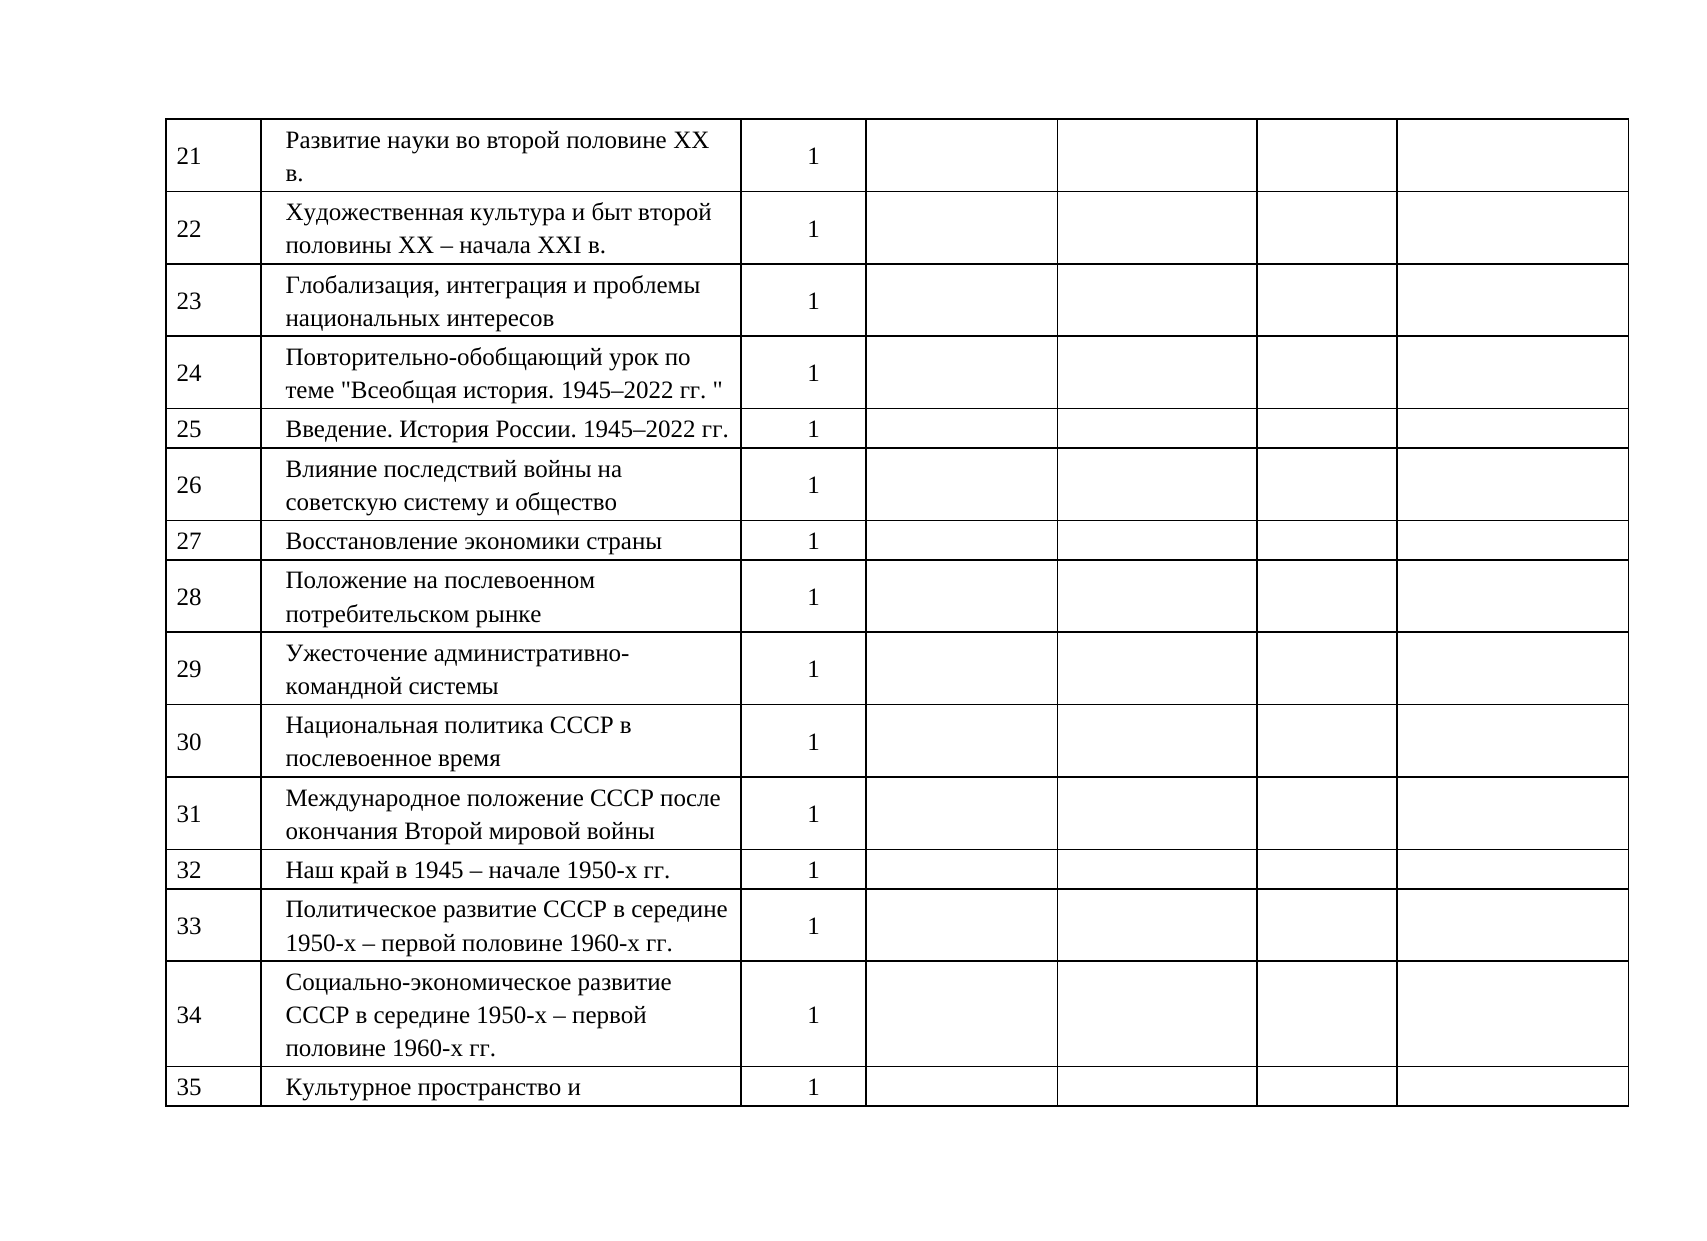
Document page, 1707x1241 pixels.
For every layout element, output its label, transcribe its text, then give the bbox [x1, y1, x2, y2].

table_cell 1 [742, 633, 865, 704]
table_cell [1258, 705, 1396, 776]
table_cell [1058, 265, 1256, 335]
table_cell [867, 633, 1057, 704]
table_cell [867, 705, 1057, 776]
table_cell 26 [167, 449, 260, 519]
table_cell [1258, 521, 1396, 559]
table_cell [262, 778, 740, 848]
table_cell [867, 409, 1057, 447]
table_cell [867, 521, 1057, 559]
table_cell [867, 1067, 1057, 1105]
table_cell [1058, 561, 1256, 631]
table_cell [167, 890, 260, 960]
table_cell [1398, 633, 1628, 704]
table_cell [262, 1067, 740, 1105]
table_cell 22 [167, 192, 260, 263]
table_cell [1398, 409, 1628, 447]
table_cell 29 [167, 633, 260, 704]
table_cell Национальная политика СССР в послевоенное время [262, 705, 740, 776]
table_cell [1398, 265, 1628, 335]
table_cell [1058, 120, 1256, 191]
table_cell Введение. История России. 1945–2022 гг. [262, 409, 740, 447]
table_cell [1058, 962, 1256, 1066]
table_cell 1 [742, 409, 865, 447]
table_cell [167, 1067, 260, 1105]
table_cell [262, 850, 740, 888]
table_cell [1258, 409, 1396, 447]
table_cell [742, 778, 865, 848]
table_cell [1258, 192, 1396, 263]
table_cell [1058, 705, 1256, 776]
table_cell Влияние последствий войны на советскую систему и общество [262, 449, 740, 519]
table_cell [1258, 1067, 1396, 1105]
table_cell [1258, 120, 1396, 191]
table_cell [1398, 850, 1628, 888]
table_cell 1 [742, 449, 865, 519]
table_cell 28 [167, 561, 260, 631]
table_cell 1 [742, 337, 865, 408]
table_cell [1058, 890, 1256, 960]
table_cell [1058, 449, 1256, 519]
table_cell 30 [167, 705, 260, 776]
table_cell Художественная культура и быт второй половины XX – начала XXI в. [262, 192, 740, 263]
table_cell 21 [167, 120, 260, 191]
table_cell 23 [167, 265, 260, 335]
table_cell [1058, 521, 1256, 559]
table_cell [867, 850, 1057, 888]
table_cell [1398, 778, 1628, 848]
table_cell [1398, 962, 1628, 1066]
table_cell [1058, 337, 1256, 408]
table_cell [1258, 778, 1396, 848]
table_cell Восстановление экономики страны [262, 521, 740, 559]
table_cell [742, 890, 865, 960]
table_cell Повторительно-обобщающий урок по теме "Всеобщая история. 1945–2022 гг. " [262, 337, 740, 408]
table_cell 1 [742, 521, 865, 559]
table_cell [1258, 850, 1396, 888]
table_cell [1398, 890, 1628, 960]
table_cell [1398, 337, 1628, 408]
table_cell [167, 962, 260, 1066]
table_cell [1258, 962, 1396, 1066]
table_cell 1 [742, 120, 865, 191]
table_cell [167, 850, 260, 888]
table_cell 1 [742, 705, 865, 776]
table_cell [1398, 449, 1628, 519]
table_cell [867, 120, 1057, 191]
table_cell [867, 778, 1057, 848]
table_cell [1398, 120, 1628, 191]
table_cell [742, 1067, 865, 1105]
table_cell 25 [167, 409, 260, 447]
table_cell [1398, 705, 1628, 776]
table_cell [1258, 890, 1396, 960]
table_cell 1 [742, 192, 865, 263]
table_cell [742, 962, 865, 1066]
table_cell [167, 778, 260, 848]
table_cell Развитие науки во второй половине XX в. [262, 120, 740, 191]
table_cell Положение на послевоенном потребительском рынке [262, 561, 740, 631]
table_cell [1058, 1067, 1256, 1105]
table_cell [1058, 633, 1256, 704]
table_cell [867, 449, 1057, 519]
table_cell [867, 265, 1057, 335]
table_cell [867, 337, 1057, 408]
table_cell [1258, 449, 1396, 519]
table_cell 24 [167, 337, 260, 408]
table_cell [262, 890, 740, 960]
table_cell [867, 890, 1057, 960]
table_cell [867, 561, 1057, 631]
table_cell [867, 192, 1057, 263]
table_cell 1 [742, 265, 865, 335]
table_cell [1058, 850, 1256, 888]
table_cell Ужесточение административно-командной системы [262, 633, 740, 704]
table_cell [1058, 192, 1256, 263]
table_cell [1058, 409, 1256, 447]
table_cell Глобализация, интеграция и проблемы национальных интересов [262, 265, 740, 335]
table_cell 1 [742, 561, 865, 631]
table_cell [1258, 561, 1396, 631]
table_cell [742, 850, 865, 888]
table_cell [1258, 265, 1396, 335]
table_cell [1398, 561, 1628, 631]
table_cell [1398, 521, 1628, 559]
table_cell [1258, 633, 1396, 704]
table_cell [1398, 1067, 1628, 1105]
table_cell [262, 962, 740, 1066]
table_cell 27 [167, 521, 260, 559]
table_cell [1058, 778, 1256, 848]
table_cell [1398, 192, 1628, 263]
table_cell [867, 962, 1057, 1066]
table_cell [1258, 337, 1396, 408]
